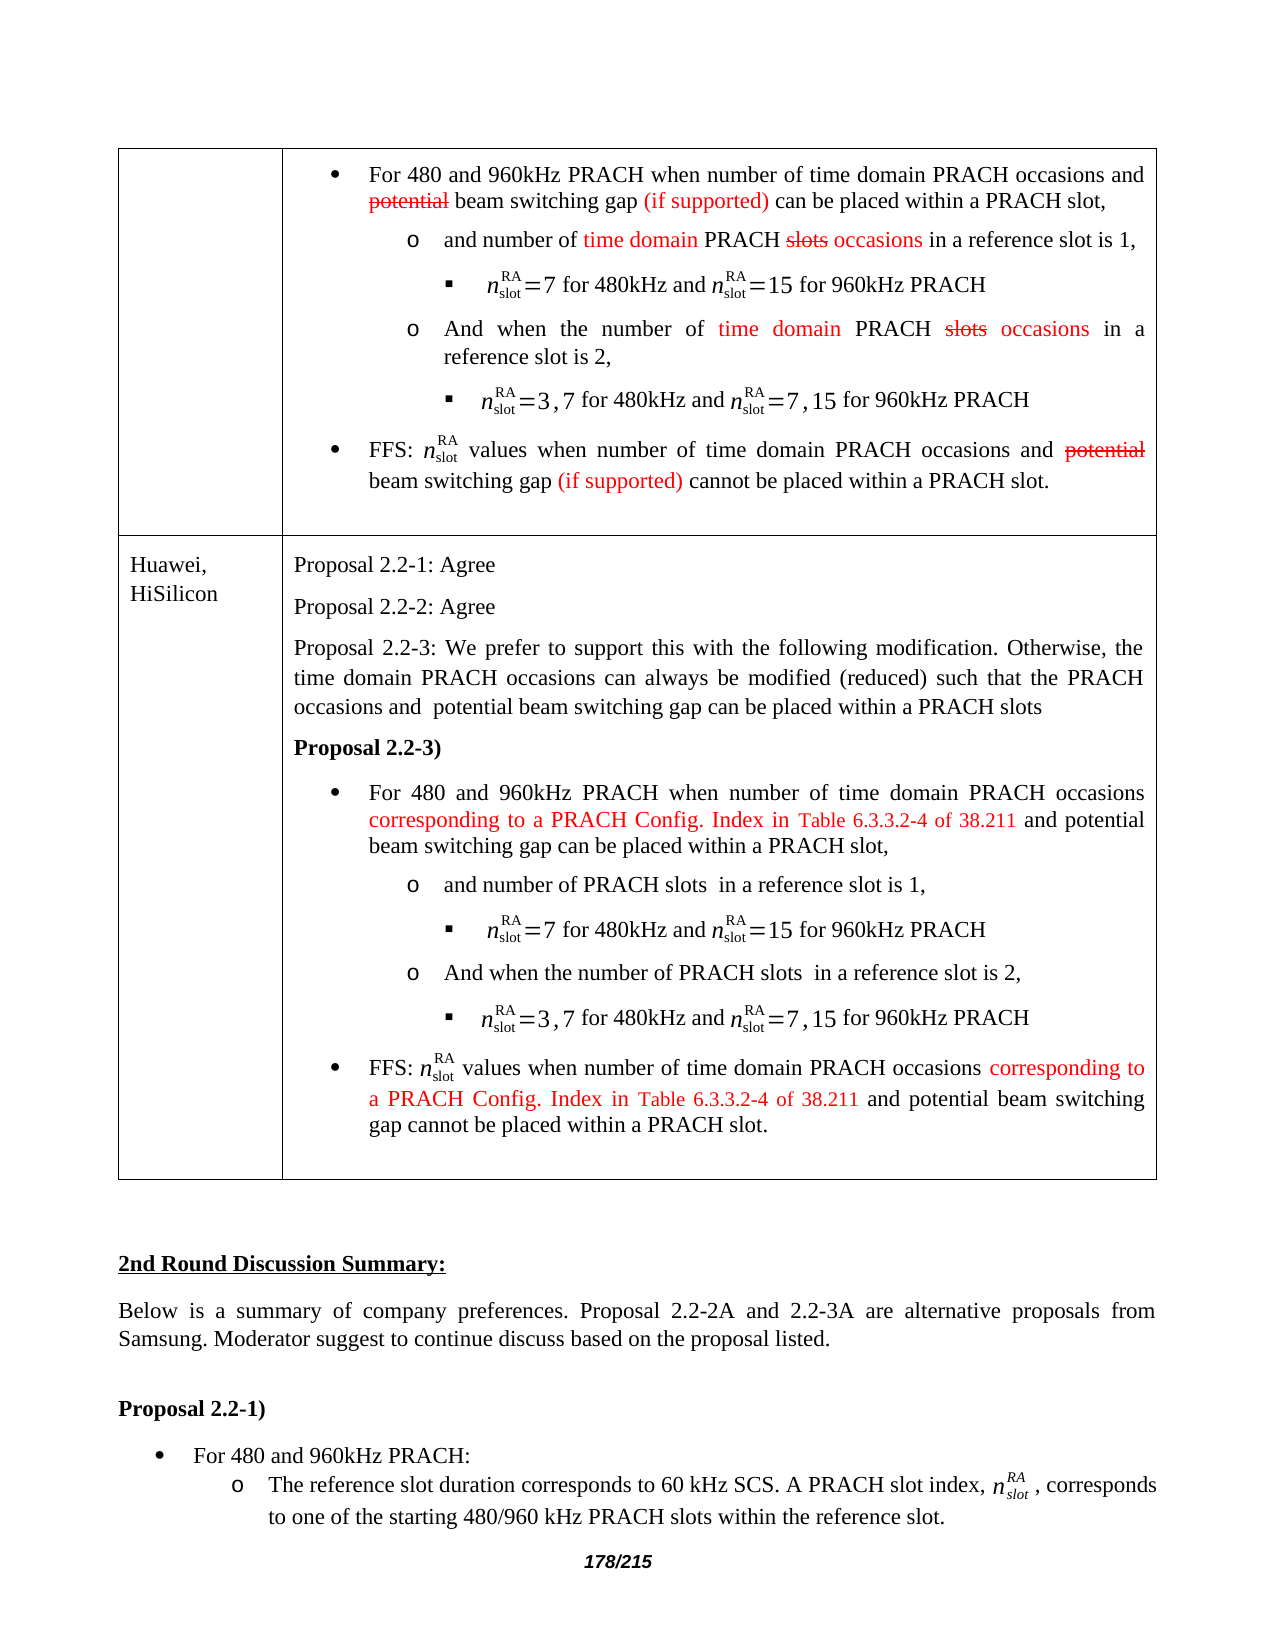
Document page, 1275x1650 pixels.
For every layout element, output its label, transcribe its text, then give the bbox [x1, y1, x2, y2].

subtitle Proposal 2.2-1) [118, 1395, 1157, 1421]
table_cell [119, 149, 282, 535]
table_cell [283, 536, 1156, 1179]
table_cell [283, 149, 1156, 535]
list The reference slot duration corresponds to 60 kHz SCS. A PRACH slot index, , corresponds to one of the starting 480/960 kHz PRACH slots within the reference slot. [231, 1468, 1157, 1529]
list For 480 and 960kHz PRACH: [156, 1442, 1157, 1468]
subtitle 2nd Round Discussion Summary: [118, 1250, 1157, 1276]
text Below is a summary of company preferences. Proposal 2.2-2A and 2.2-3A are alternative proposals from Samsung. Moderator suggest to continue discuss based on the proposal listed. [118, 1297, 1157, 1352]
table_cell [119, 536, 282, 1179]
